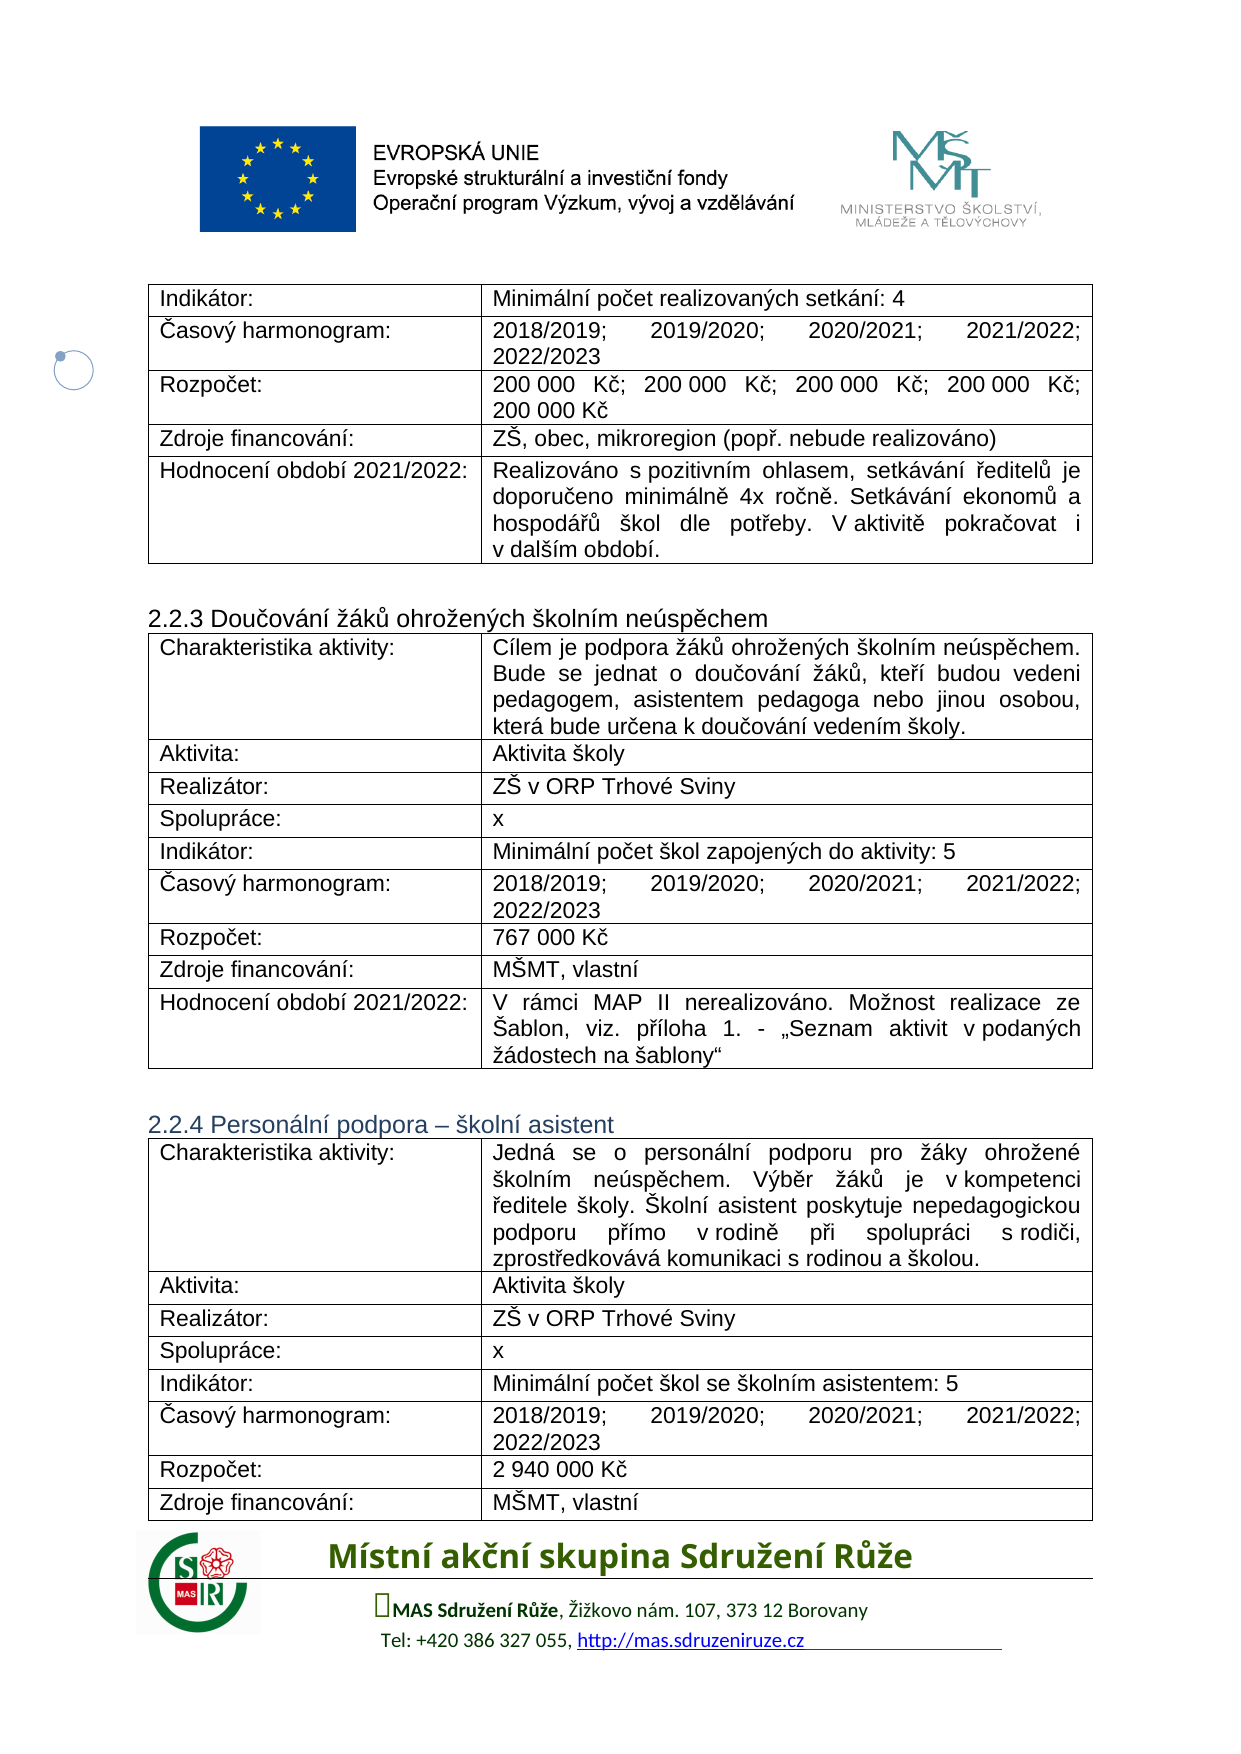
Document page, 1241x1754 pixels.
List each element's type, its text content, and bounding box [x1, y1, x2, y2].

table_cell Časový harmonogram: [149, 1402, 481, 1455]
subtitle 2.2.3 Doučování žáků ohrožených školním neúspěchem [148, 604, 1093, 633]
table_cell ZŠ v ORP Trhové Sviny [482, 1305, 1092, 1336]
table_cell Spolupráce: [149, 805, 481, 837]
table_cell Zdroje financování: [149, 425, 481, 456]
table_cell Rozpočet: [149, 1456, 481, 1487]
table_cell Časový harmonogram: [149, 870, 481, 923]
table_cell x [482, 1337, 1092, 1369]
table_header Jedná se o personální podporu pro žáky ohrožené školním neúspěchem. Výběr žáků je v kompetenci ředitele školy. Školní asistent poskytuje nepedagogickou podporu přímo v rodině při spolupráci s rodiči, zprostředkovává komunikaci s rodinou a školou. [482, 1139, 1092, 1271]
table_cell Časový harmonogram: [149, 317, 481, 370]
table_cell MŠMT, vlastní [482, 1489, 1092, 1520]
table_cell Hodnocení období 2021/2022: [149, 457, 481, 562]
table_cell ZŠ v ORP Trhové Sviny [482, 773, 1092, 804]
picture [147, 73, 1093, 284]
table_cell 2 940 000 Kč [482, 1456, 1092, 1487]
table_cell ZŠ, obec, mikroregion (popř. nebude realizováno) [482, 425, 1092, 456]
table_cell 2018/2019; 2019/2020; 2020/2021; 2021/2022; 2022/2023 [482, 317, 1092, 370]
subtitle 2.2.4 Personální podpora – školní asistent [148, 1109, 1093, 1138]
table_cell Aktivita: [149, 740, 481, 772]
table_cell Minimální počet škol se školním asistentem: 5 [482, 1370, 1092, 1401]
table_cell Rozpočet: [149, 924, 481, 955]
table_cell Realizováno s pozitivním ohlasem, setkávání ředitelů je doporučeno minimálně 4x ročně. Setkávání ekonomů a hospodářů škol dle potřeby. V aktivitě pokračovat i v dalším období. [482, 457, 1092, 562]
table_cell Minimální počet škol zapojených do aktivity: 5 [482, 838, 1092, 869]
table_header Charakteristika aktivity: [149, 634, 481, 739]
table_header Charakteristika aktivity: [149, 1139, 481, 1271]
table_header Cílem je podpora žáků ohrožených školním neúspěchem. Bude se jednat o doučování žáků, kteří budou vedeni pedagogem, asistentem pedagoga nebo jinou osobou, která bude určena k doučování vedením školy. [482, 634, 1092, 739]
table_cell Realizátor: [149, 1305, 481, 1336]
table_cell Spolupráce: [149, 1337, 481, 1369]
table_cell Rozpočet: [149, 371, 481, 423]
table_cell Realizátor: [149, 773, 481, 804]
table_cell 200 000 Kč; 200 000 Kč; 200 000 Kč; 200 000 Kč; 200 000 Kč [482, 371, 1092, 423]
table_cell Aktivita školy [482, 1272, 1092, 1304]
table_cell Aktivita školy [482, 740, 1092, 772]
table_cell Indikátor: [149, 1370, 481, 1401]
picture [136, 1530, 262, 1634]
table_cell Indikátor: [149, 285, 481, 316]
table_cell x [482, 805, 1092, 837]
table_cell Zdroje financování: [149, 1489, 481, 1520]
table_cell 2018/2019; 2019/2020; 2020/2021; 2021/2022; 2022/2023 [482, 1402, 1092, 1455]
table_cell V rámci MAP II nerealizováno. Možnost realizace ze Šablon, viz. příloha 1. - „Seznam aktivit v podaných žádostech na šablony“ [482, 989, 1092, 1068]
table_cell 767 000 Kč [482, 924, 1092, 955]
table_cell Hodnocení období 2021/2022: [149, 989, 481, 1068]
table_cell MŠMT, vlastní [482, 956, 1092, 988]
table_cell Minimální počet realizovaných setkání: 4 [482, 285, 1092, 316]
table_cell Aktivita: [149, 1272, 481, 1304]
table_cell Zdroje financování: [149, 956, 481, 988]
table_cell 2018/2019; 2019/2020; 2020/2021; 2021/2022; 2022/2023 [482, 870, 1092, 923]
table_cell Indikátor: [149, 838, 481, 869]
